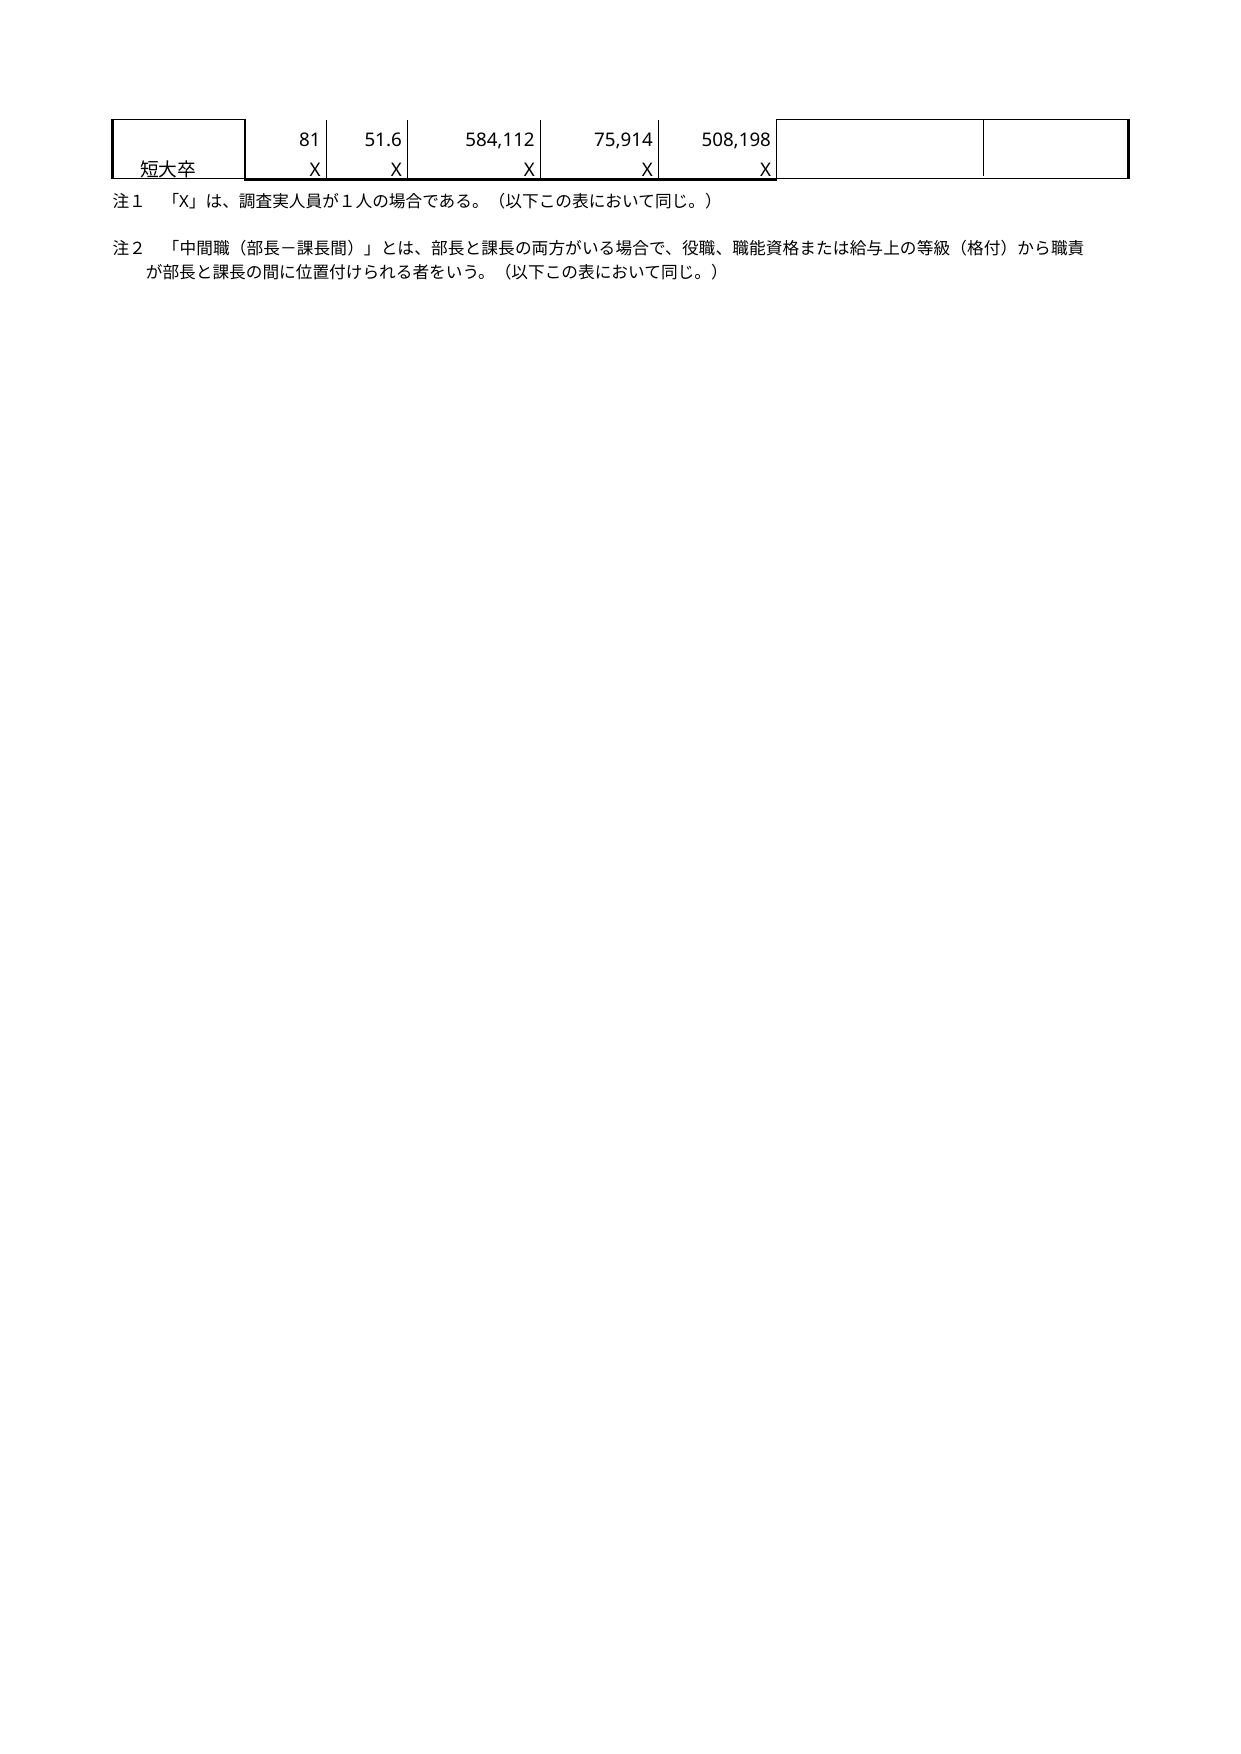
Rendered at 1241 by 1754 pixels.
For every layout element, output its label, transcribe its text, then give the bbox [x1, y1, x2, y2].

table_cell X [659, 149, 776, 178]
table_cell X [541, 149, 658, 178]
table_cell X [246, 149, 326, 178]
table_cell 51.6 [326, 119, 407, 148]
table_cell 75,914 [540, 119, 658, 148]
table_cell X [408, 149, 540, 178]
table_cell 81 [246, 119, 326, 148]
table_cell X [327, 149, 407, 178]
table_cell 584,112 [408, 119, 540, 148]
table_cell 508,198 [659, 119, 776, 148]
text 注１ 「X」は、調査実人員が１人の場合である。（以下この表において同じ。） [112, 181, 1128, 219]
